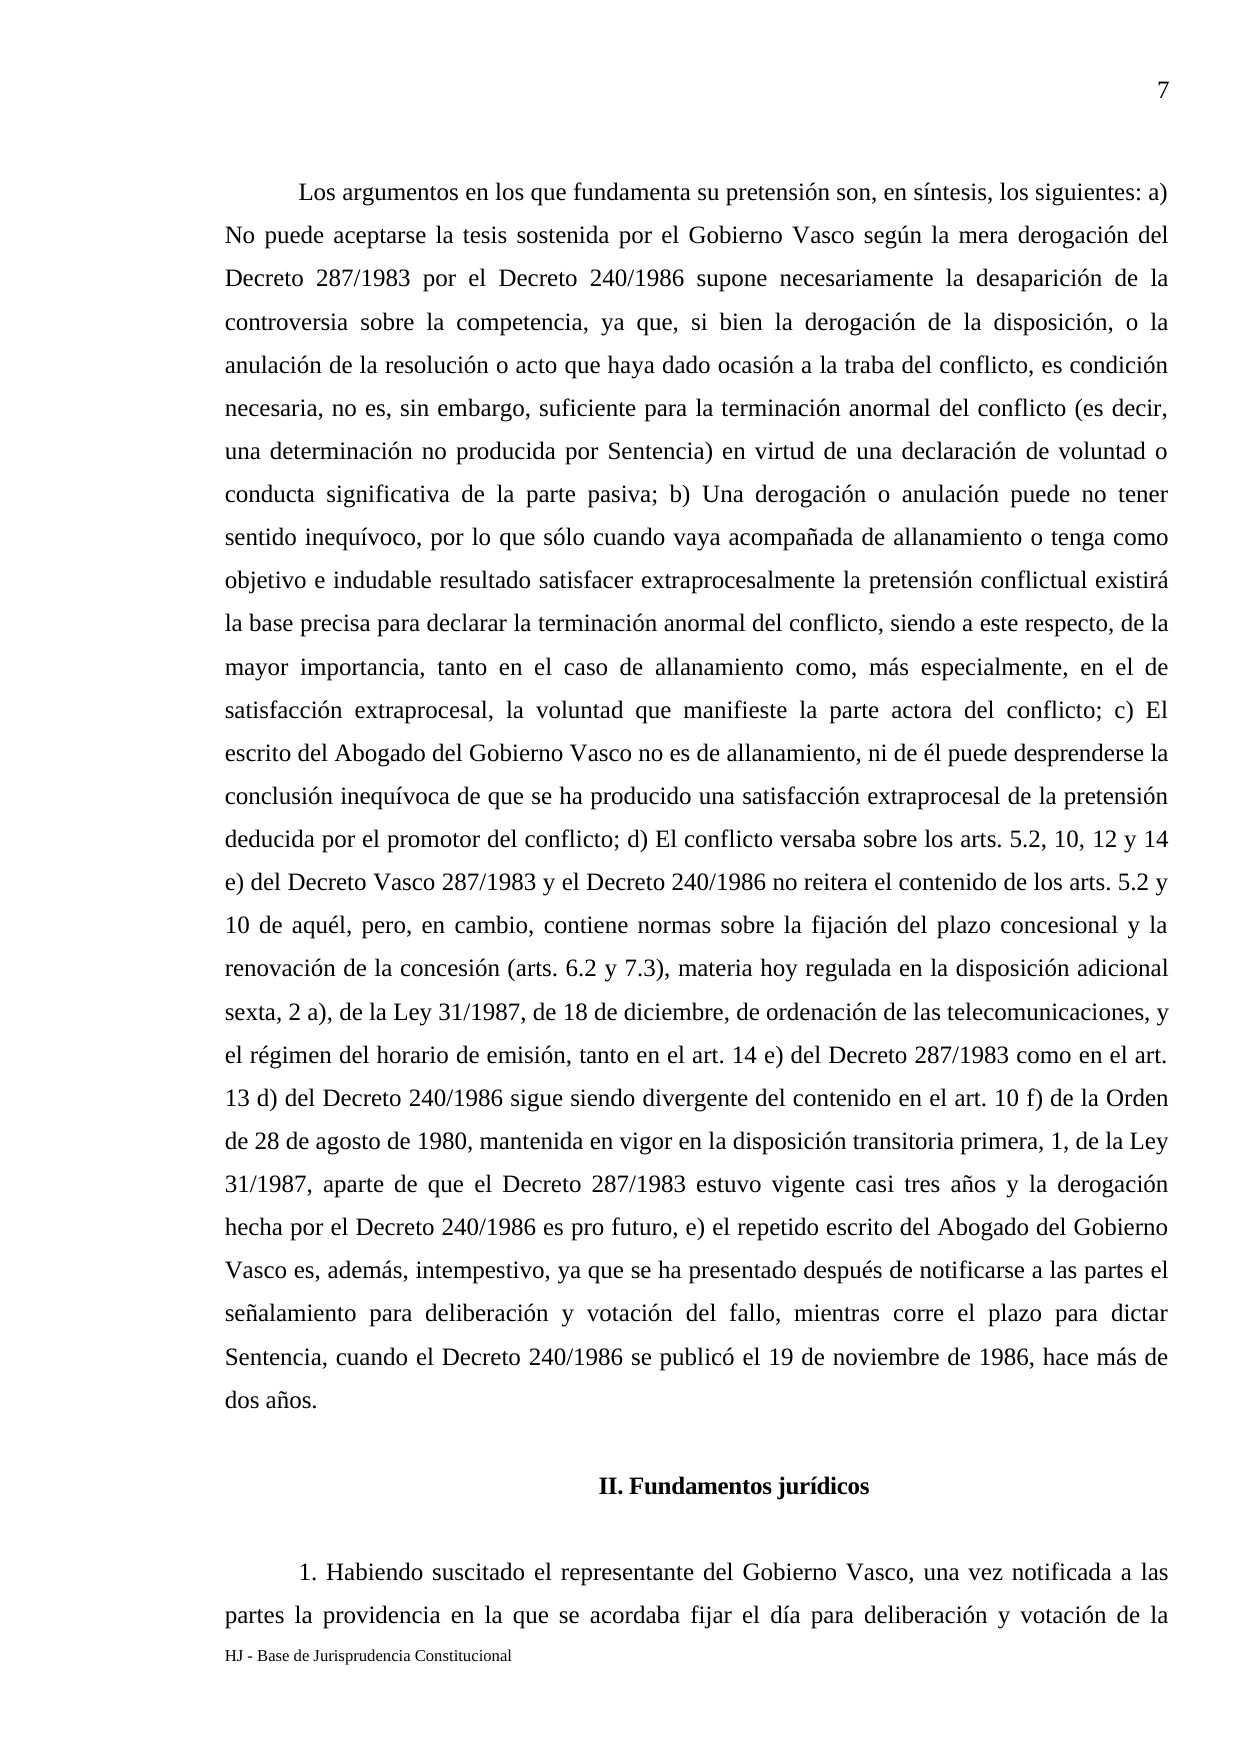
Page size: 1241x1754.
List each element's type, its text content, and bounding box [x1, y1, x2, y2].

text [224, 1557, 1169, 1629]
text Los argumentos en los que fundamenta su pretensión son, en síntesis, los siguientes: a) No puede aceptarse la tesis sostenida por el Gobierno Vasco según la mera derogación del Decreto 287/1983 por el Decreto 240/1986 supone necesariamente la desaparición de la controversia sobre la competencia, ya que, si bien la derogación de la disposición, o la anulación de la resolución o acto que haya dado ocasión a la traba del conflicto, es condición necesaria, no es, sin embargo, suficiente para la terminación anormal del conflicto (es decir, una determinación no producida por Sentencia) en virtud de una declaración de voluntad o conducta significativa de la parte pasiva; b) Una derogación o anulación puede no tener sentido inequívoco, por lo que sólo cuando vaya acompañada de allanamiento o tenga como objetivo e indudable resultado satisfacer extraprocesalmente la pretensión conflictual existirá la base precisa para declarar la terminación anormal del conflicto, siendo a este respecto, de la mayor importancia, tanto en el caso de allanamiento como, más especialmente, en el de satisfacción extraprocesal, la voluntad que manifieste la parte actora del conflicto; c) El escrito del Abogado del Gobierno Vasco no es de allanamiento, ni de él puede desprenderse la conclusión inequívoca de que se ha producido una satisfacción extraprocesal de la pretensión deducida por el promotor del conflicto; d) El conflicto versaba sobre los arts. 5.2, 10, 12 y 14 e) del Decreto Vasco 287/1983 y el Decreto 240/1986 no reitera el contenido de los arts. 5.2 y 10 de aquél, pero, en cambio, contiene normas sobre la fijación del plazo concesional y la renovación de la concesión (arts. 6.2 y 7.3), materia hoy regulada en la disposición adicional sexta, 2 a), de la Ley 31/1987, de 18 de diciembre, de ordenación de las telecomunicaciones, y el régimen del horario de emisión, tanto en el art. 14 e) del Decreto 287/1983 como en el art. 13 d) del Decreto 240/1986 sigue siendo divergente del contenido en el art. 10 f) de la Orden de 28 de agosto de 1980, mantenida en vigor en la disposición transitoria primera, 1, de la Ley 31/1987, aparte de que el Decreto 287/1983 estuvo vigente casi tres años y la derogación hecha por el Decreto 240/1986 es pro futuro, e) el repetido escrito del Abogado del Gobierno Vasco es, además, intempestivo, ya que se ha presentado después de notificarse a las partes el señalamiento para deliberación y votación del fallo, mientras corre el plazo para dictar Sentencia, cuando el Decreto 240/1986 se publicó el 19 de noviembre de 1986, hace más de dos años. [224, 177, 1169, 1413]
subtitle II. Fundamentos jurídicos [224, 1471, 1169, 1500]
